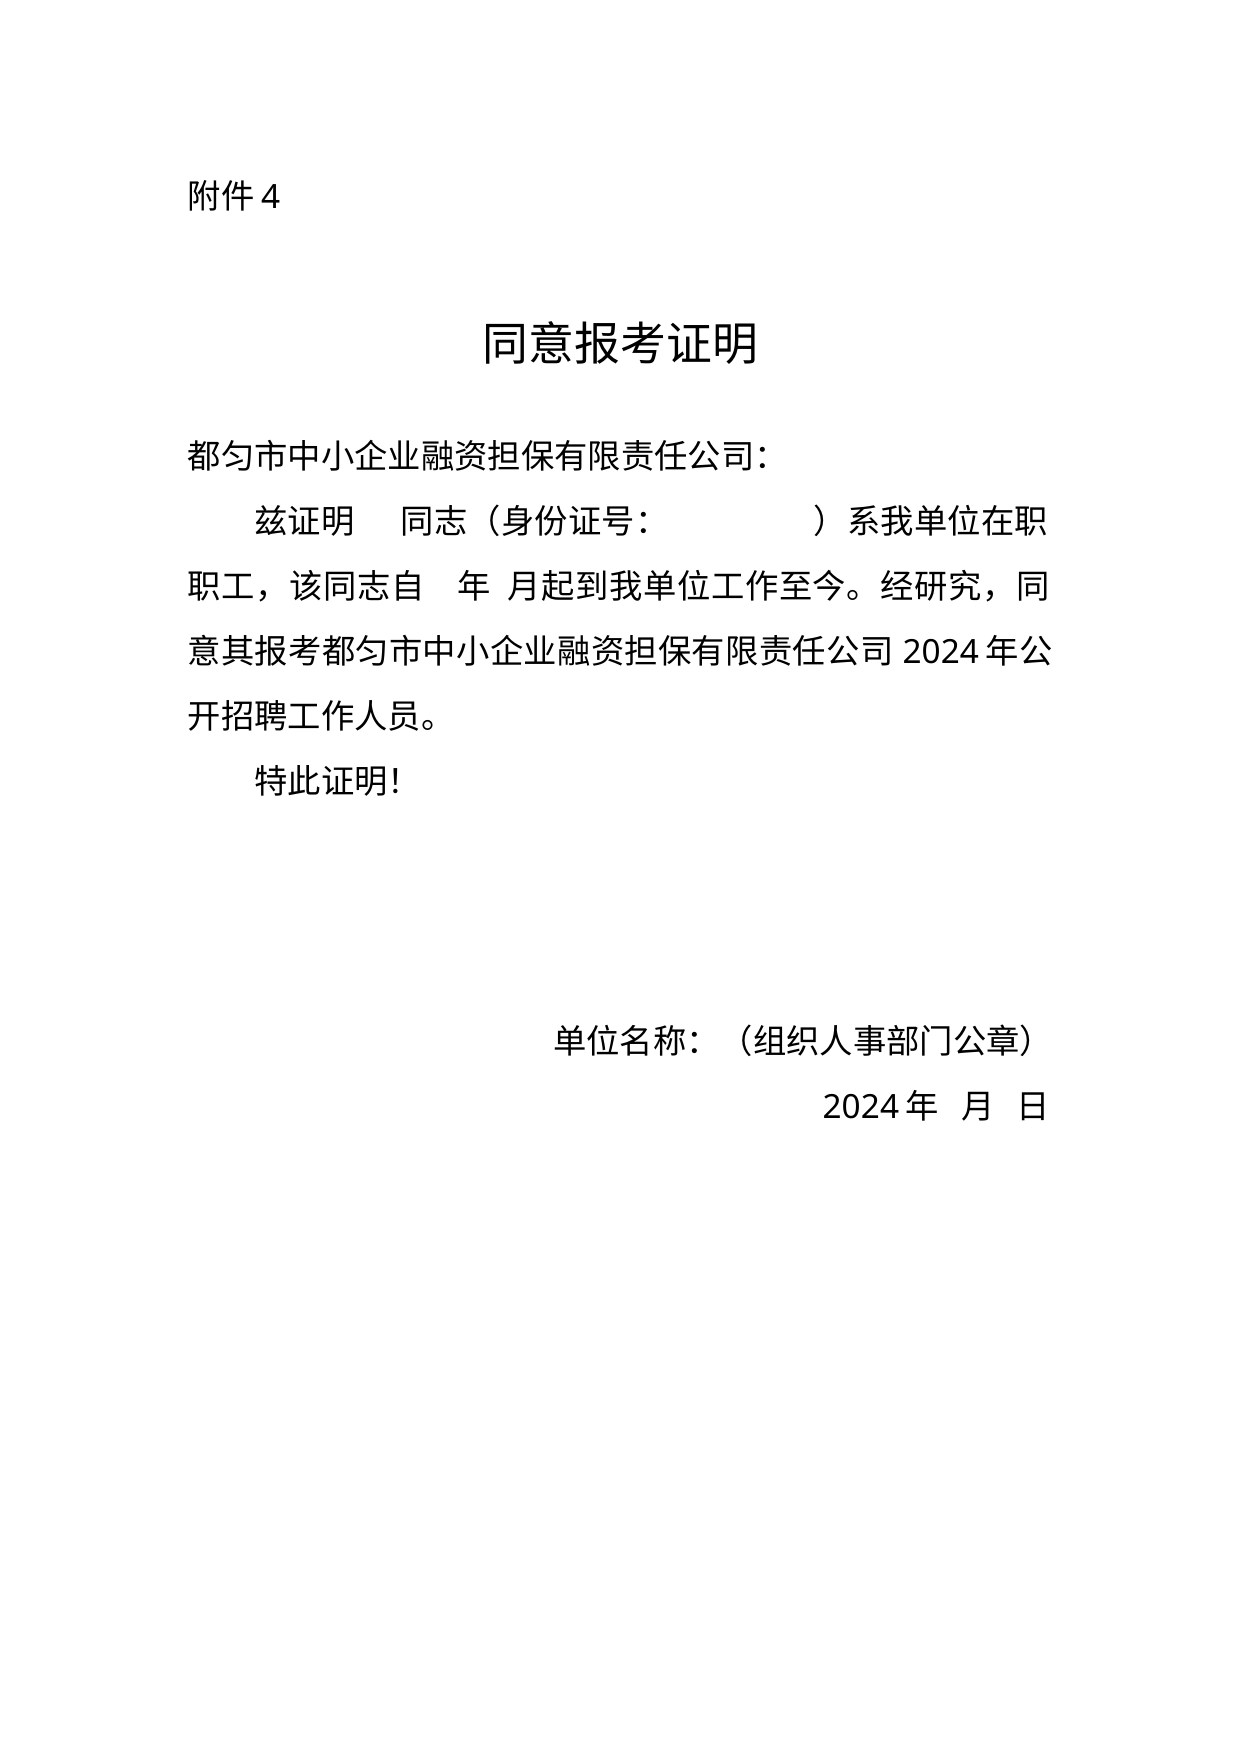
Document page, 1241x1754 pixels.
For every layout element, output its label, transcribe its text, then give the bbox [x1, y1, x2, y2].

text 同意报考证明 [187, 292, 1053, 389]
text 兹证明 同志（身份证号： ）系我单位在职职工，该同志自 年 月起到我单位工作至今。经研究，同意其报考都匀市中小企业融资担保有限责任公司2024年公开招聘工作人员。 [187, 487, 1053, 747]
text 都匀市中小企业融资担保有限责任公司： [187, 422, 1053, 487]
text 附件4 [187, 162, 1053, 227]
text 特此证明！ [187, 747, 1053, 812]
text 2024年 月 日 [187, 1072, 1050, 1137]
text 单位名称：（组织人事部门公章） [187, 1007, 1053, 1072]
